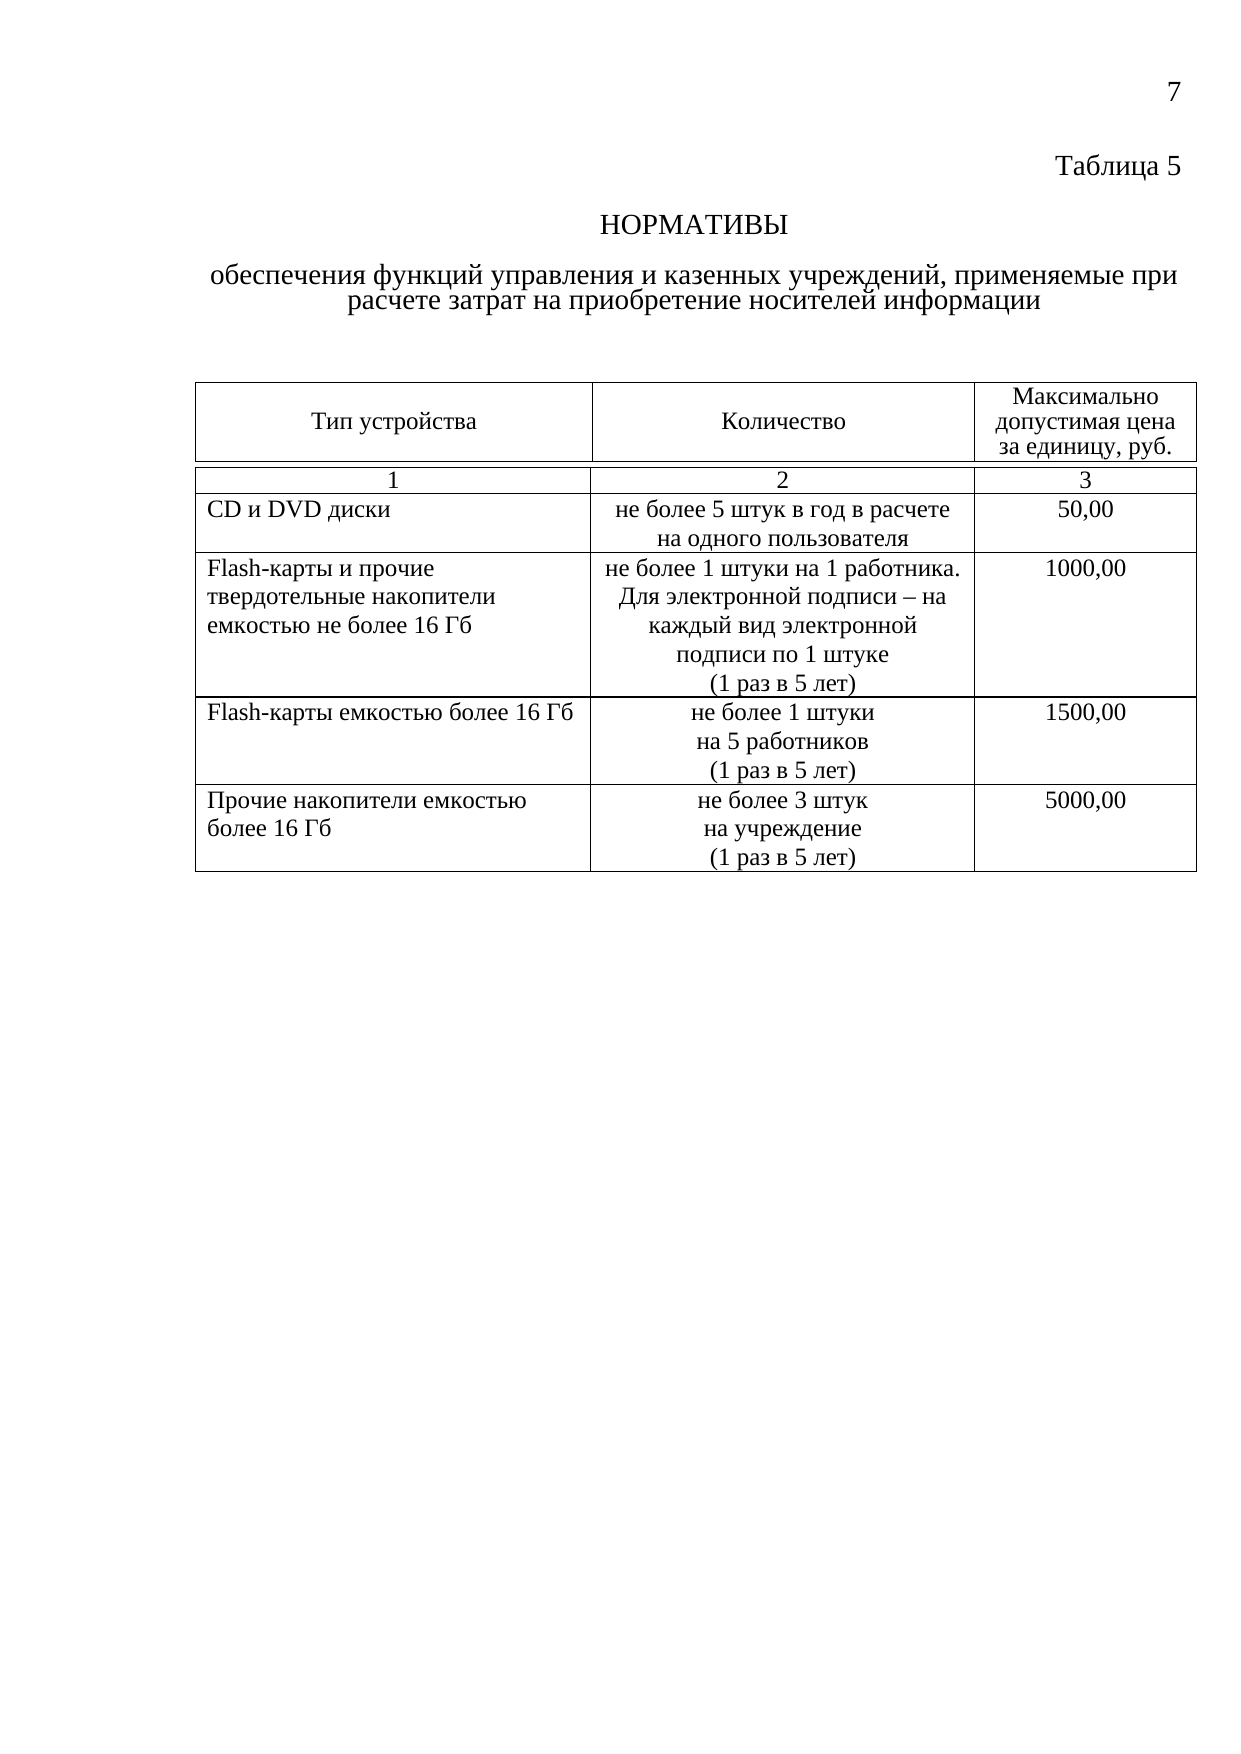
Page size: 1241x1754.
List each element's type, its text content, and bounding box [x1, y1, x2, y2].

table_header Количество [593, 383, 974, 461]
text обеспечения функций управления и казенных учреждений, применяемые при расчете затрат на приобретение носителей информации [207, 265, 1181, 315]
table_cell Прочие накопители емкостью более 16 Гб [196, 785, 590, 871]
table_cell не более 5 штук в год в расчете на одного пользователя [591, 494, 974, 552]
table_header 1 [196, 468, 590, 493]
table_header 2 [591, 468, 974, 493]
table_cell 1500,00 [975, 698, 1196, 784]
table_cell Flash-карты емкостью более 16 Гб [196, 698, 590, 784]
table_header 3 [975, 468, 1196, 493]
table_header Максимально допустимая цена за единицу, руб. [975, 383, 1196, 461]
text НОРМАТИВЫ [207, 215, 1181, 240]
table_cell 1000,00 [975, 553, 1196, 696]
table_cell не более 1 штуки на 1 работника. Для электронной подписи – на каждый вид электронной подписи по 1 штуке (1 раз в 5 лет) [591, 553, 974, 696]
table_header Тип устройства [196, 383, 592, 461]
table_cell Flash-карты и прочие твердотельные накопители емкостью не более 16 Гб [196, 553, 590, 696]
text Таблица 5 [207, 148, 1181, 181]
table_cell не более 3 штук на учреждение (1 раз в 5 лет) [591, 785, 974, 871]
table_cell CD и DVD диски [196, 494, 590, 552]
table_cell 50,00 [975, 494, 1196, 552]
table_cell 5000,00 [975, 785, 1196, 871]
table_cell не более 1 штуки на 5 работников (1 раз в 5 лет) [591, 698, 974, 784]
